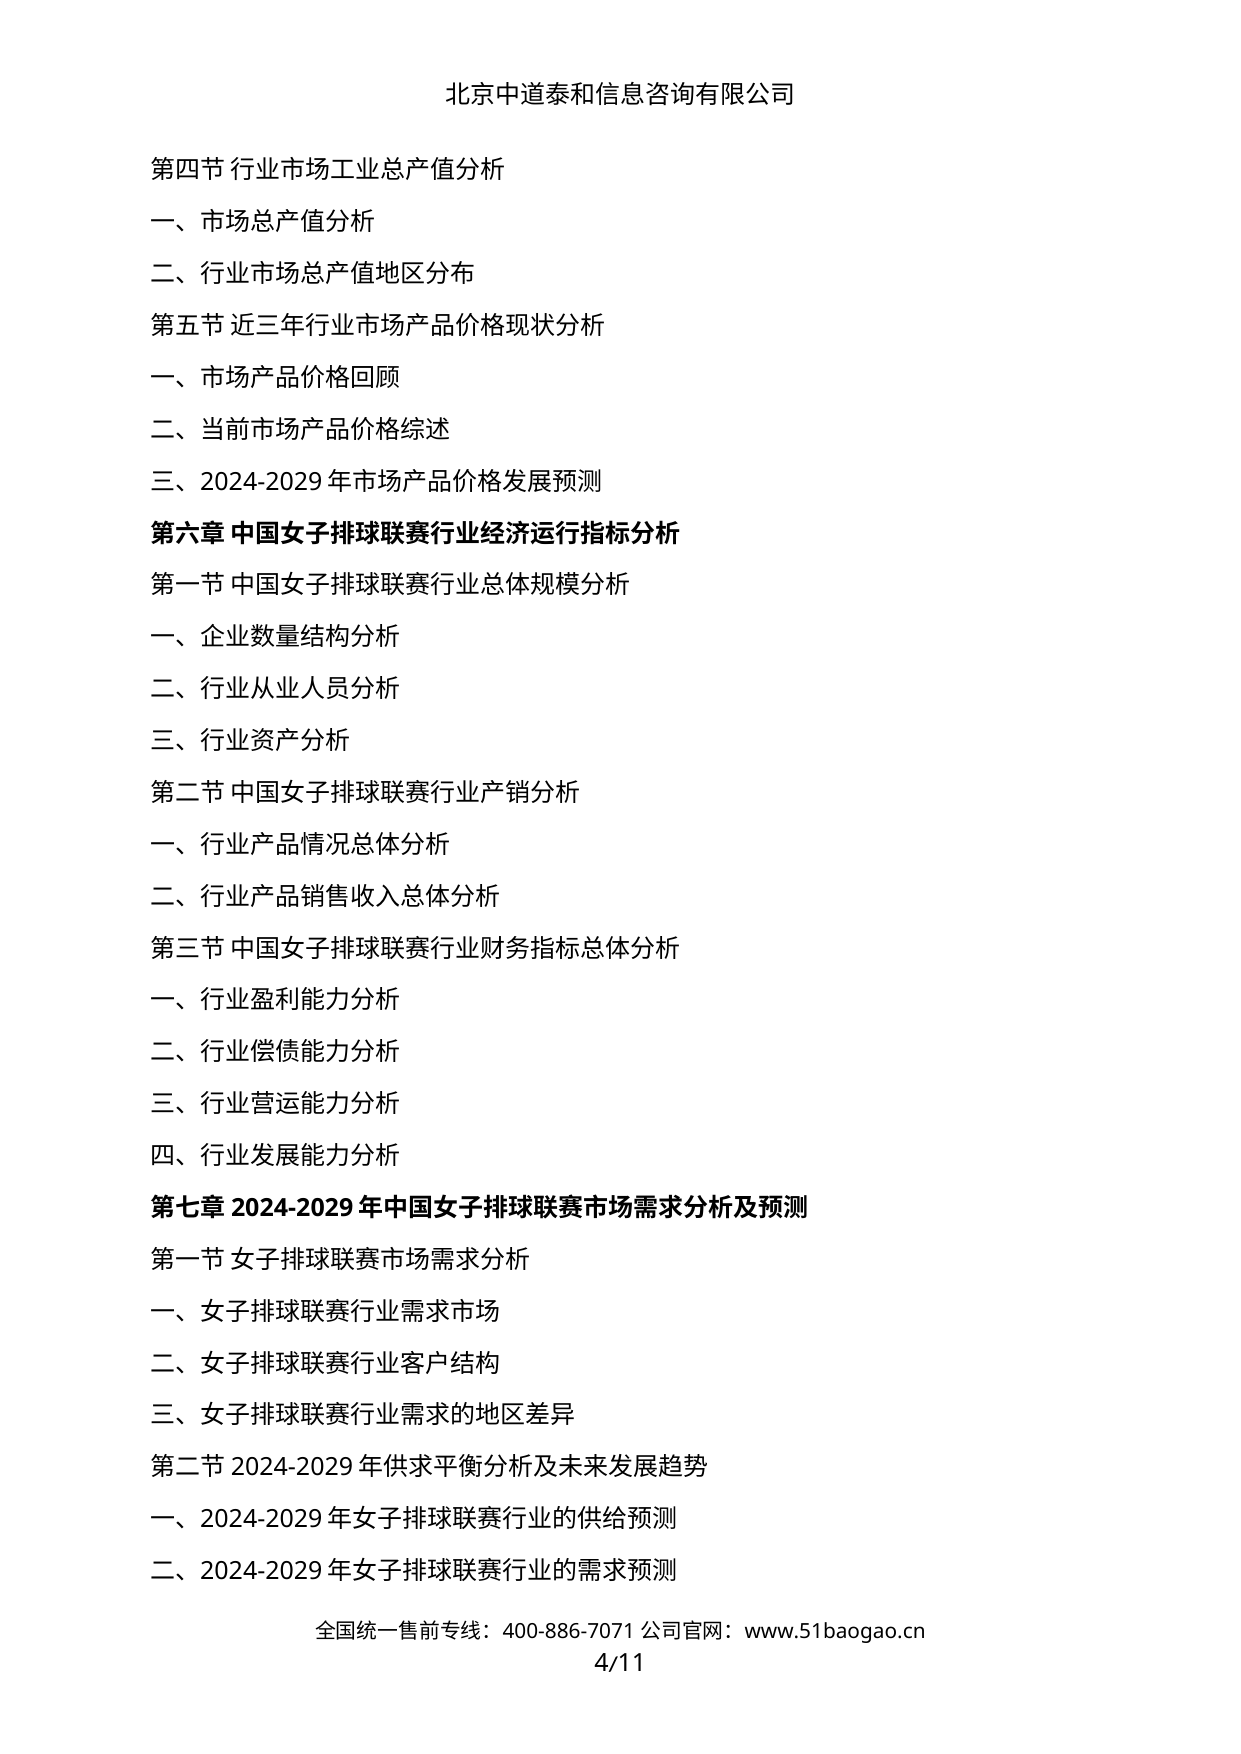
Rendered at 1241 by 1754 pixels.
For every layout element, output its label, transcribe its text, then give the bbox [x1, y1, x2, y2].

text 一、女子排球联赛行业需求市场 [150, 1291, 1090, 1327]
text 三、行业营运能力分析 [150, 1084, 1090, 1120]
text 一、企业数量结构分析 [150, 617, 1090, 653]
text 二、行业从业人员分析 [150, 669, 1090, 705]
text 三、女子排球联赛行业需求的地区差异 [150, 1395, 1090, 1431]
text 二、女子排球联赛行业客户结构 [150, 1343, 1090, 1379]
text 第一节 女子排球联赛市场需求分析 [150, 1239, 1090, 1276]
text 第五节 近三年行业市场产品价格现状分析 [150, 306, 1090, 342]
text 一、2024-2029年女子排球联赛行业的供给预测 [150, 1499, 1090, 1535]
text 四、行业发展能力分析 [150, 1136, 1090, 1172]
text 第一节 中国女子排球联赛行业总体规模分析 [150, 565, 1090, 601]
text 第七章 2024-2029年中国女子排球联赛市场需求分析及预测 [150, 1187, 1090, 1224]
text 二、行业市场总产值地区分布 [150, 254, 1090, 290]
text 一、行业产品情况总体分析 [150, 824, 1090, 861]
text 二、2024-2029年女子排球联赛行业的需求预测 [150, 1551, 1090, 1587]
text 第二节 2024-2029年供求平衡分析及未来发展趋势 [150, 1447, 1090, 1483]
text 第四节 行业市场工业总产值分析 [150, 150, 1090, 186]
text 第三节 中国女子排球联赛行业财务指标总体分析 [150, 928, 1090, 964]
text 第六章 中国女子排球联赛行业经济运行指标分析 [150, 513, 1090, 549]
text 一、市场总产值分析 [150, 202, 1090, 238]
text 二、当前市场产品价格综述 [150, 409, 1090, 446]
text 二、行业产品销售收入总体分析 [150, 876, 1090, 912]
text 三、行业资产分析 [150, 721, 1090, 757]
text 一、市场产品价格回顾 [150, 357, 1090, 394]
text 一、行业盈利能力分析 [150, 980, 1090, 1016]
text 三、2024-2029年市场产品价格发展预测 [150, 461, 1090, 497]
text 二、行业偿债能力分析 [150, 1032, 1090, 1068]
text 第二节 中国女子排球联赛行业产销分析 [150, 772, 1090, 809]
